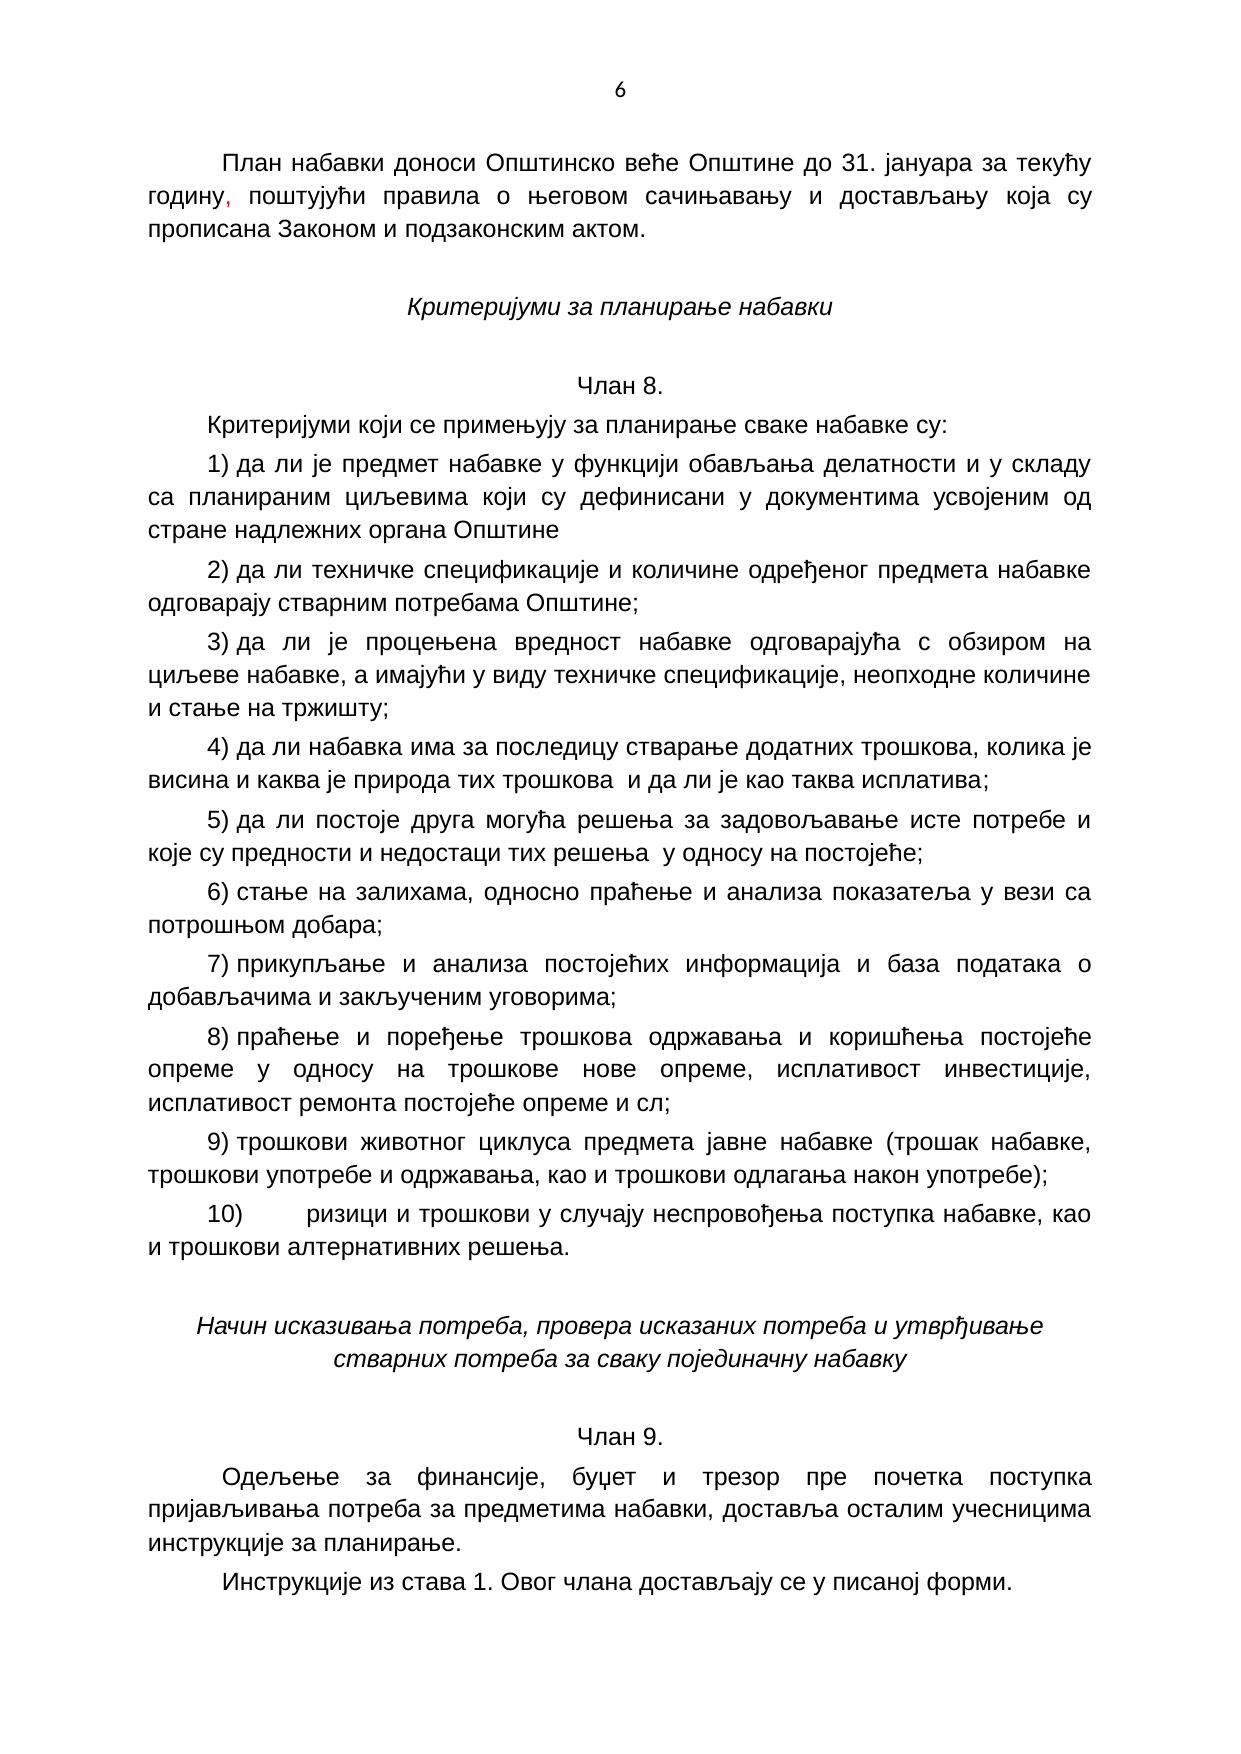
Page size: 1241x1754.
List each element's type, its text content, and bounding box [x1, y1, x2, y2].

list трошкови животног циклуса предмета јавне набавке (трошак набавке, трошкови употребе и одржавања, као и трошкови одлагања након употребе); [148, 1127, 1092, 1188]
list стање на залихама, односно праћење и анализа показатеља у вези са потрошњом добара; [148, 877, 1092, 939]
text Одељење за финансије, буџет и трезор пре почетка поступка пријављивања потреба за предметима набавки, доставља осталим учесницима инструкције за планирање. [148, 1461, 1092, 1556]
list да ли је процењена вредност набавке одговарајућа с обзиром на циљеве набавке, а имајући у виду техничке спецификације, неопходне количине и стање на тржишту; [148, 627, 1092, 722]
list да ли техничке спецификације и количине одређеног предмета набавке одговарају стварним потребама Општине; [148, 555, 1092, 616]
list праћење и поређење трошкова одржавања и коришћења постојеће опреме у односу на трошкове нове опреме, исплативост инвестиције, исплативост ремонта постојеће опреме и сл; [148, 1021, 1092, 1116]
list ризици и трошкови у случају неспровођења поступка набавке, као и трошкови алтернативних решења. [148, 1199, 1092, 1261]
list да ли постоје друга могућа решења за задовољавање исте потребе и које су предности и недостаци тих решења у односу на постојеће; [148, 804, 1092, 866]
list да ли набавка има за последицу стварање додатних трошкова, колика је висина и каква је природа тих трошкова и да ли је као таква исплатива; [148, 732, 1092, 794]
text Инструкције из става 1. Овог члана достављају се у писаној форми. [148, 1567, 1092, 1596]
text Члан 9. [148, 1422, 1092, 1451]
text План набавки доноси Општинско веће Општине до 31. јануара за текућу годину, поштујући правила о његовом сачињавању и достављању која су прописана Законом и подзаконским актом. [148, 148, 1092, 242]
text Критеријуми за планирање набавки [148, 292, 1092, 321]
text Начин исказивања потреба, провера исказаних потреба и утврђивање стварних потреба за сваку појединачну набавку [148, 1311, 1092, 1372]
list прикупљање и анализа постојећих информација и база података о добављачима и закљученим уговорима; [148, 949, 1092, 1011]
text Критеријуми који се примењују за планирање сваке набавке су: [148, 410, 1092, 439]
text Члан 8. [148, 371, 1092, 399]
list да ли је предмет набавке у функцији обављања делатности и у складу са планираним циљевима који су дефинисани у документима усвојеним од стране надлежних органа Општине [148, 449, 1092, 544]
